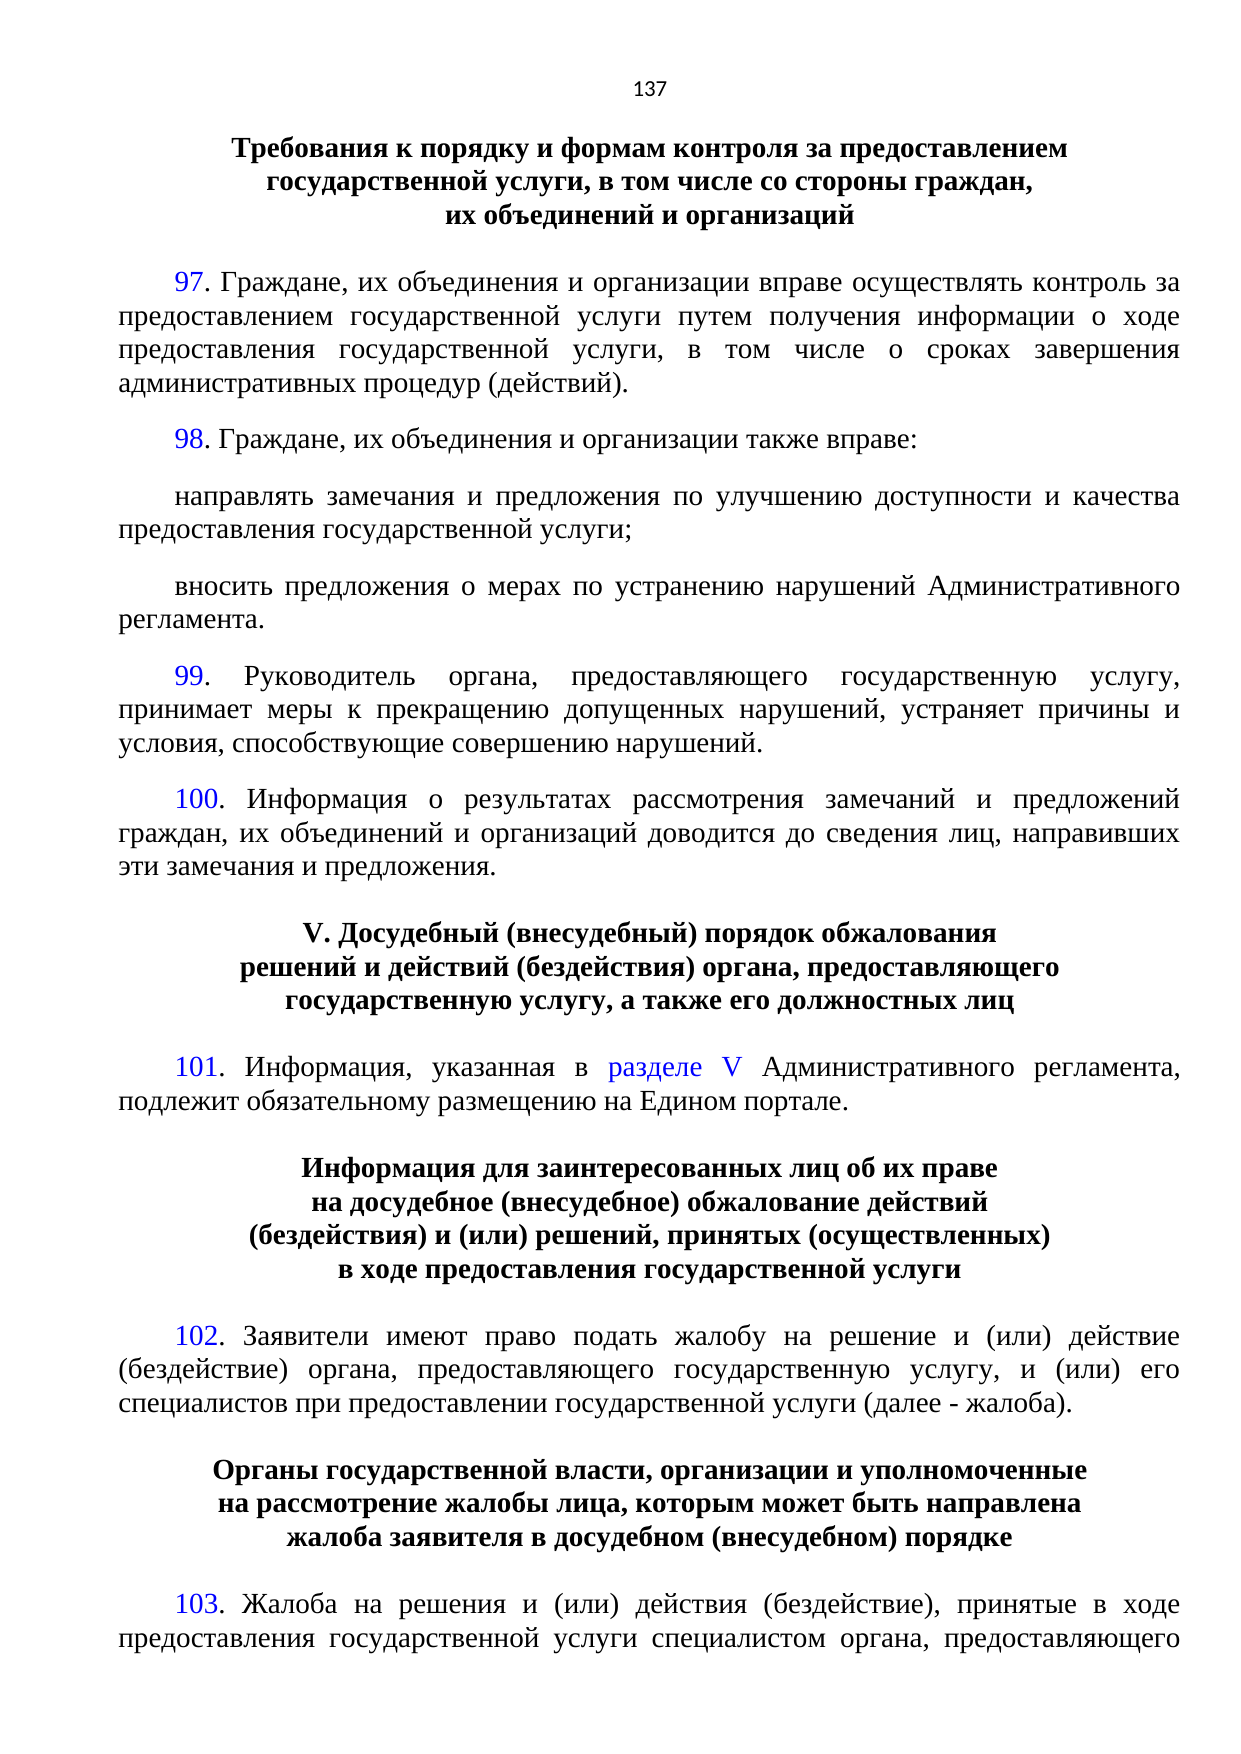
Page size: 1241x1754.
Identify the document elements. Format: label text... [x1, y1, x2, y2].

title государственной услуги, в том числе со стороны граждан, [118, 163, 1181, 197]
title на досудебное (внесудебное) обжалование действий [118, 1184, 1181, 1217]
title решений и действий (бездействия) органа, предоставляющего [118, 949, 1181, 982]
title Органы государственной власти, организации и уполномоченные [118, 1452, 1181, 1486]
text 98. Граждане, их объединения и организации также вправе: [118, 421, 1181, 455]
title Информация для заинтересованных лиц об их праве [118, 1150, 1181, 1184]
text 102. Заявители имеют право подать жалобу на решение и (или) действие (бездействие) органа, предоставляющего государственную услугу, и (или) его специалистов при предоставлении государственной услуги (далее - жалоба). [118, 1318, 1181, 1418]
text 101. Информация, указанная в разделе V Административного регламента, подлежит обязательному размещению на Едином портале. [118, 1049, 1181, 1117]
title их объединений и организаций [118, 197, 1181, 231]
title V. Досудебный (внесудебный) порядок обжалования [118, 915, 1181, 949]
title Требования к порядку и формам контроля за предоставлением [118, 130, 1181, 163]
title жалоба заявителя в досудебном (внесудебном) порядке [118, 1519, 1181, 1553]
text 99. Руководитель органа, предоставляющего государственную услугу, принимает меры к прекращению допущенных нарушений, устраняет причины и условия, способствующие совершению нарушений. [118, 658, 1181, 758]
text направлять замечания и предложения по улучшению доступности и качества предоставления государственной услуги; [118, 478, 1181, 545]
title государственную услугу, а также его должностных лиц [118, 982, 1181, 1016]
text 100. Информация о результатах рассмотрения замечаний и предложений граждан, их объединений и организаций доводится до сведения лиц, направивших эти замечания и предложения. [118, 781, 1181, 882]
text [118, 1586, 1181, 1653]
title на рассмотрение жалобы лица, которым может быть направлена [118, 1486, 1181, 1519]
title (бездействия) и (или) решений, принятых (осуществленных) [118, 1217, 1181, 1251]
text 97. Граждане, их объединения и организации вправе осуществлять контроль за предоставлением государственной услуги путем получения информации о ходе предоставления государственной услуги, в том числе о сроках завершения административных процедур (действий). [118, 264, 1181, 398]
title в ходе предоставления государственной услуги [118, 1251, 1181, 1284]
text вносить предложения о мерах по устранению нарушений Административного регламента. [118, 568, 1181, 635]
